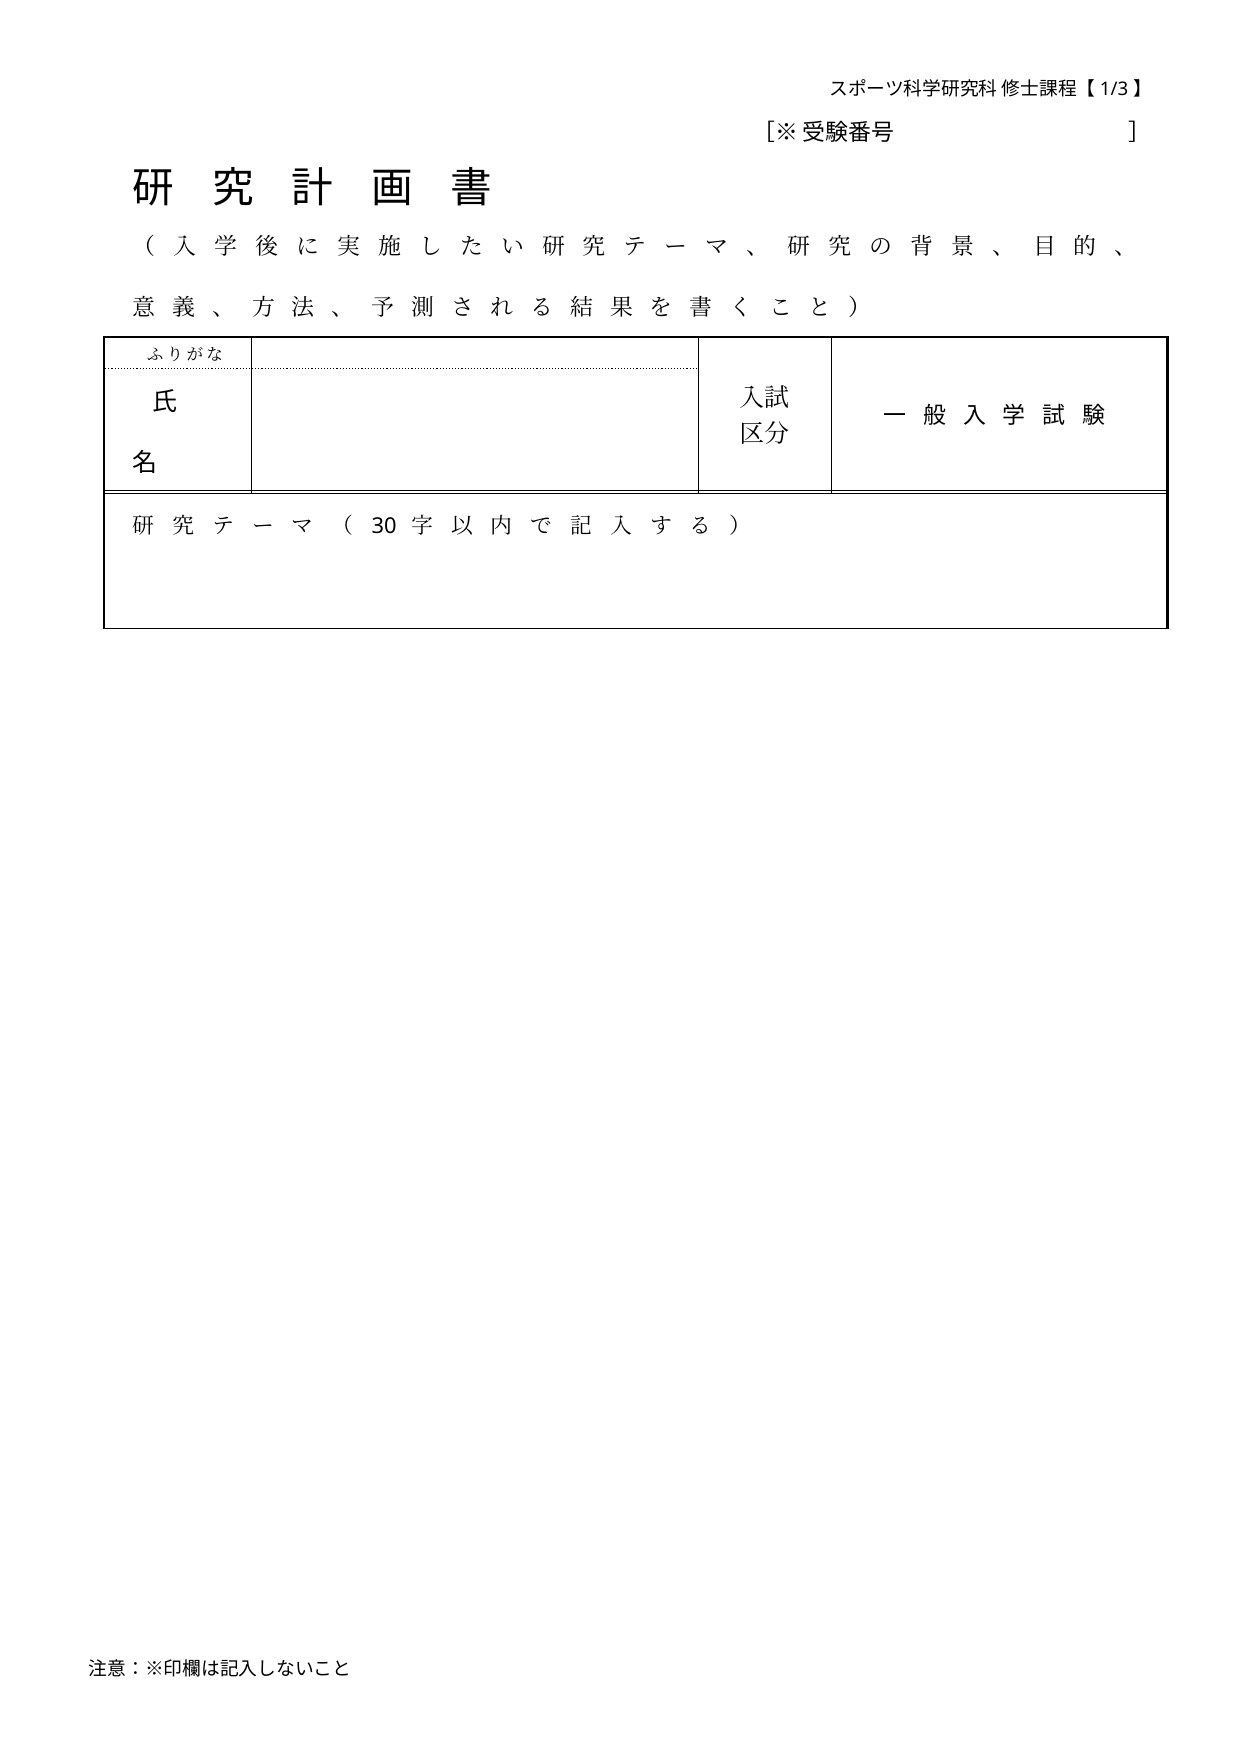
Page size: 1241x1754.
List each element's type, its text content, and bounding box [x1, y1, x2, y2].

table_cell [252, 338, 698, 368]
table_cell ふりがな [105, 338, 251, 368]
table_cell 氏 名 [105, 368, 251, 490]
table_cell 一般入学試験 [832, 338, 1166, 490]
table_cell [252, 368, 698, 490]
table_header 研 究 計 画 書 （入学後に実施したい研究テーマ、研究の背景、目的、意義、方法、予測される結果を書くこと） [104, 154, 1167, 336]
table_cell 入試 区分 [699, 338, 831, 490]
table_cell 研究テーマ（30字以内で記入する） [105, 494, 1166, 628]
